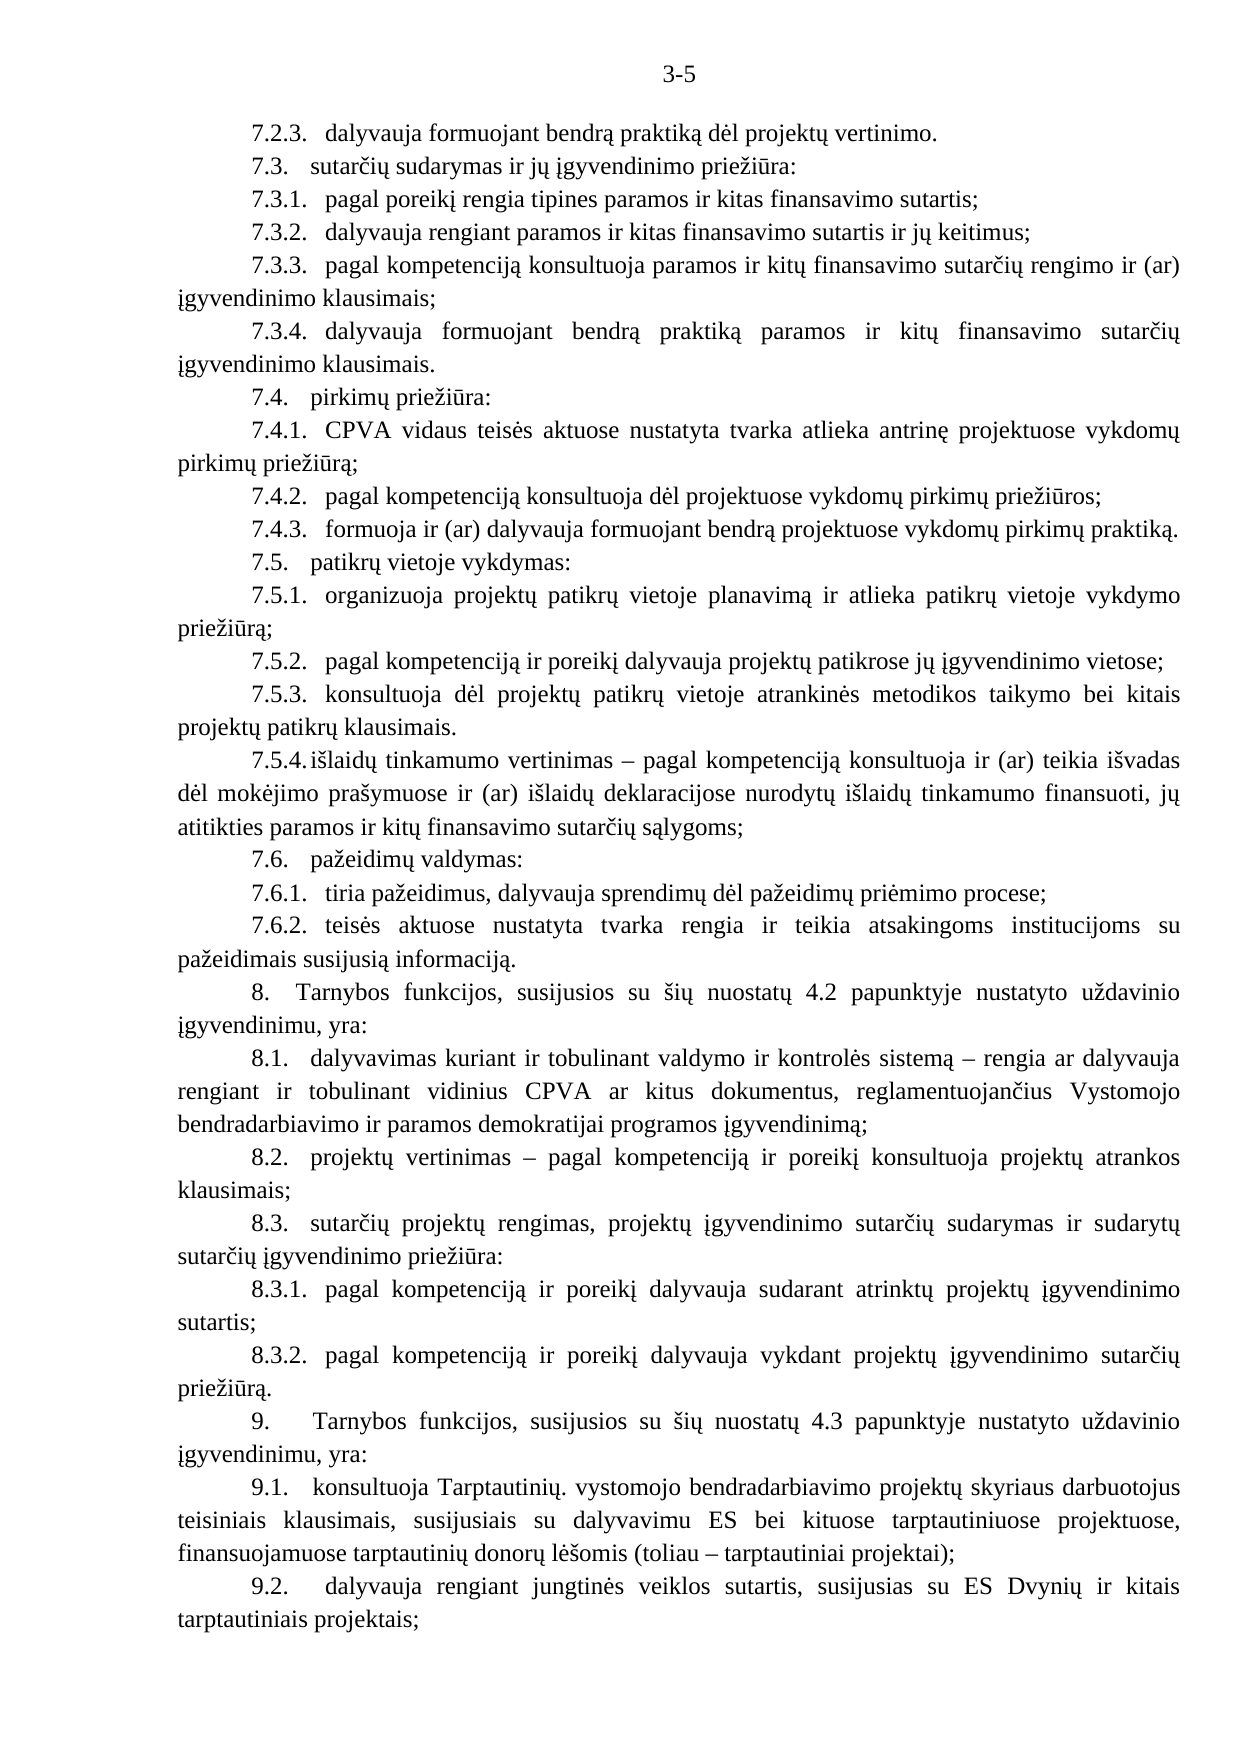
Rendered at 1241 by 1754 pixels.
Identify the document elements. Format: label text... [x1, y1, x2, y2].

list dalyvauja rengiant jungtinės veiklos sutartis, susijusias su ES Dvynių ir kitais tarptautiniais projektais; [177, 1571, 1181, 1633]
list pagal kompetenciją ir poreikį dalyvauja vykdant projektų įgyvendinimo sutarčių priežiūrą. [177, 1340, 1181, 1402]
list dalyvauja formuojant bendrą praktiką dėl projektų vertinimo. [177, 118, 1181, 147]
list dalyvavimas kuriant ir tobulinant valdymo ir kontrolės sistemą – rengia ar dalyvauja rengiant ir tobulinant vidinius CPVA ar kitus dokumentus, reglamentuojančius Vystomojo bendradarbiavimo ir paramos demokratijai programos įgyvendinimą; [177, 1043, 1181, 1137]
list konsultuoja dėl projektų patikrų vietoje atrankinės metodikos taikymo bei kitais projektų patikrų klausimais. [177, 679, 1181, 741]
list pagal kompetenciją konsultuoja paramos ir kitų finansavimo sutarčių rengimo ir (ar) įgyvendinimo klausimais; [177, 250, 1181, 312]
list pirkimų priežiūra: [177, 382, 1181, 411]
list konsultuoja Tarptautinių. vystomojo bendradarbiavimo projektų skyriaus darbuotojus teisiniais klausimais, susijusiais su dalyvavimu ES bei kituose tarptautiniuose projektuose, finansuojamuose tarptautinių donorų lėšomis (toliau – tarptautiniai projektai); [177, 1472, 1181, 1567]
list sutarčių projektų rengimas, projektų įgyvendinimo sutarčių sudarymas ir sudarytų sutarčių įgyvendinimo priežiūra: [177, 1208, 1181, 1269]
list dalyvauja formuojant bendrą praktiką paramos ir kitų finansavimo sutarčių įgyvendinimo klausimais. [177, 316, 1181, 378]
list dalyvauja rengiant paramos ir kitas finansavimo sutartis ir jų keitimus; [177, 217, 1181, 246]
list patikrų vietoje vykdymas: [177, 547, 1181, 576]
list tiria pažeidimus, dalyvauja sprendimų dėl pažeidimų priėmimo procese; [177, 878, 1181, 906]
list pažeidimų valdymas: [177, 844, 1181, 873]
list formuoja ir (ar) dalyvauja formuojant bendrą projektuose vykdomų pirkimų praktiką. [177, 514, 1181, 543]
list pagal poreikį rengia tipines paramos ir kitas finansavimo sutartis; [177, 184, 1181, 213]
list pagal kompetenciją ir poreikį dalyvauja projektų patikrose jų įgyvendinimo vietose; [177, 646, 1181, 675]
list Tarnybos funkcijos, susijusios su šių nuostatų 4.2 papunktyje nustatyto uždavinio įgyvendinimu, yra: [177, 977, 1181, 1038]
list organizuoja projektų patikrų vietoje planavimą ir atlieka patikrų vietoje vykdymo priežiūrą; [177, 580, 1181, 642]
list Tarnybos funkcijos, susijusios su šių nuostatų 4.3 papunktyje nustatyto uždavinio įgyvendinimu, yra: [177, 1406, 1181, 1468]
list projektų vertinimas – pagal kompetenciją ir poreikį konsultuoja projektų atrankos klausimais; [177, 1142, 1181, 1203]
list sutarčių sudarymas ir jų įgyvendinimo priežiūra: [177, 151, 1181, 180]
list pagal kompetenciją konsultuoja dėl projektuose vykdomų pirkimų priežiūros; [177, 481, 1181, 510]
list teisės aktuose nustatyta tvarka rengia ir teikia atsakingoms institucijoms su pažeidimais susijusią informaciją. [177, 911, 1181, 972]
list išlaidų tinkamumo vertinimas – pagal kompetenciją konsultuoja ir (ar) teikia išvadas dėl mokėjimo prašymuose ir (ar) išlaidų deklaracijose nurodytų išlaidų tinkamumo finansuoti, jų atitikties paramos ir kitų finansavimo sutarčių sąlygoms; [177, 746, 1181, 840]
list CPVA vidaus teisės aktuose nustatyta tvarka atlieka antrinę projektuose vykdomų pirkimų priežiūrą; [177, 415, 1181, 477]
list pagal kompetenciją ir poreikį dalyvauja sudarant atrinktų projektų įgyvendinimo sutartis; [177, 1274, 1181, 1336]
